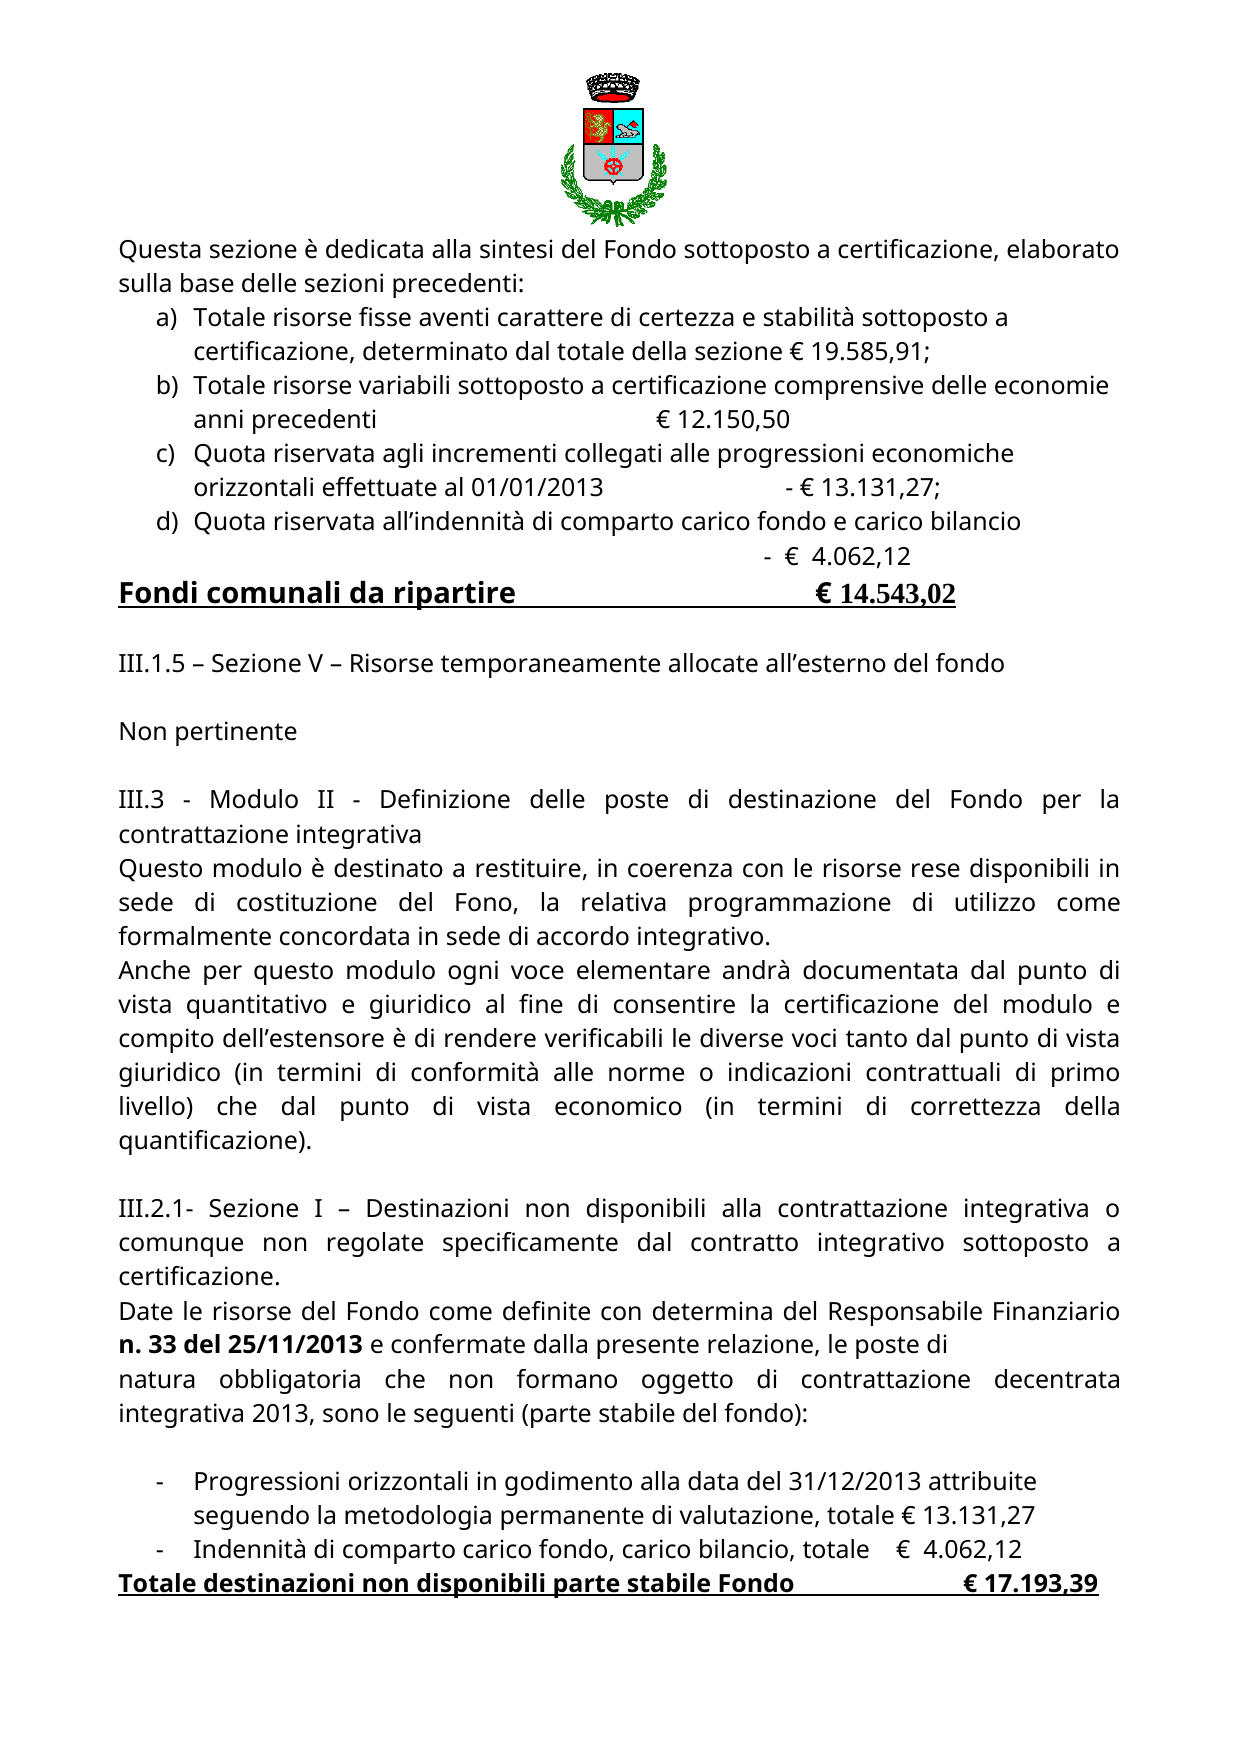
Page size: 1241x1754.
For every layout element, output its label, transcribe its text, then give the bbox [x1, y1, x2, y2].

list Totale destinazioni non disponibili parte stabile Fondo € 17.193,39 [118, 1566, 1122, 1600]
text III.3 - Modulo II - Definizione delle poste di destinazione del Fondo per la contrattazione integrativa [118, 782, 1122, 850]
text III.2.1- Sezione I – Destinazioni non disponibili alla contrattazione integrativa o comunque non regolate specificamente dal contratto integrativo sottoposto a certificazione. [118, 1191, 1122, 1293]
text Date le risorse del Fondo come definite con determina del Responsabile Finanziario n. 33 del 25/11/2013 e confermate dalla presente relazione, le poste di [118, 1293, 1122, 1361]
list Quota riservata all’indennità di comparto carico fondo e carico bilancio [156, 504, 1122, 538]
text Non pertinente [118, 714, 1122, 748]
text Questo modulo è destinato a restituire, in coerenza con le risorse rese disponibili in sede di costituzione del Fono, la relativa programmazione di utilizzo come formalmente concordata in sede di accordo integrativo. [118, 850, 1122, 952]
list - € 4.062,12 [193, 538, 1122, 572]
list Totale risorse variabili sottoposto a certificazione comprensive delle economie anni precedenti € 12.150,50 [156, 368, 1122, 436]
text Anche per questo modulo ogni voce elementare andrà documentata dal punto di vista quantitativo e giuridico al fine di consentire la certificazione del modulo e compito dell’estensore è di rendere verificabili le diverse voci tanto dal punto di vista giuridico (in termini di conformità alle norme o indicazioni contrattuali di primo livello) che dal punto di vista economico (in termini di correttezza della quantificazione). [118, 952, 1122, 1157]
list Indennità di comparto carico fondo, carico bilancio, totale € 4.062,12 [156, 1532, 1122, 1566]
text natura obbligatoria che non formano oggetto di contrattazione decentrata integrativa 2013, sono le seguenti (parte stabile del fondo): [118, 1361, 1122, 1429]
picture [556, 73, 684, 232]
list Questa sezione è dedicata alla sintesi del Fondo sottoposto a certificazione, elaborato sulla base delle sezioni precedenti: [118, 232, 1122, 300]
list Fondi comunali da ripartire € 14.543,02 [118, 572, 1122, 612]
list Progressioni orizzontali in godimento alla data del 31/12/2013 attribuite seguendo la metodologia permanente di valutazione, totale € 13.131,27 [156, 1463, 1122, 1532]
list Quota riservata agli incrementi collegati alle progressioni economiche orizzontali effettuate al 01/01/2013 - € 13.131,27; [156, 436, 1122, 504]
text III.1.5 – Sezione V – Risorse temporaneamente allocate all’esterno del fondo [118, 646, 1122, 680]
list Totale risorse fisse aventi carattere di certezza e stabilità sottoposto a certificazione, determinato dal totale della sezione € 19.585,91; [156, 300, 1122, 368]
